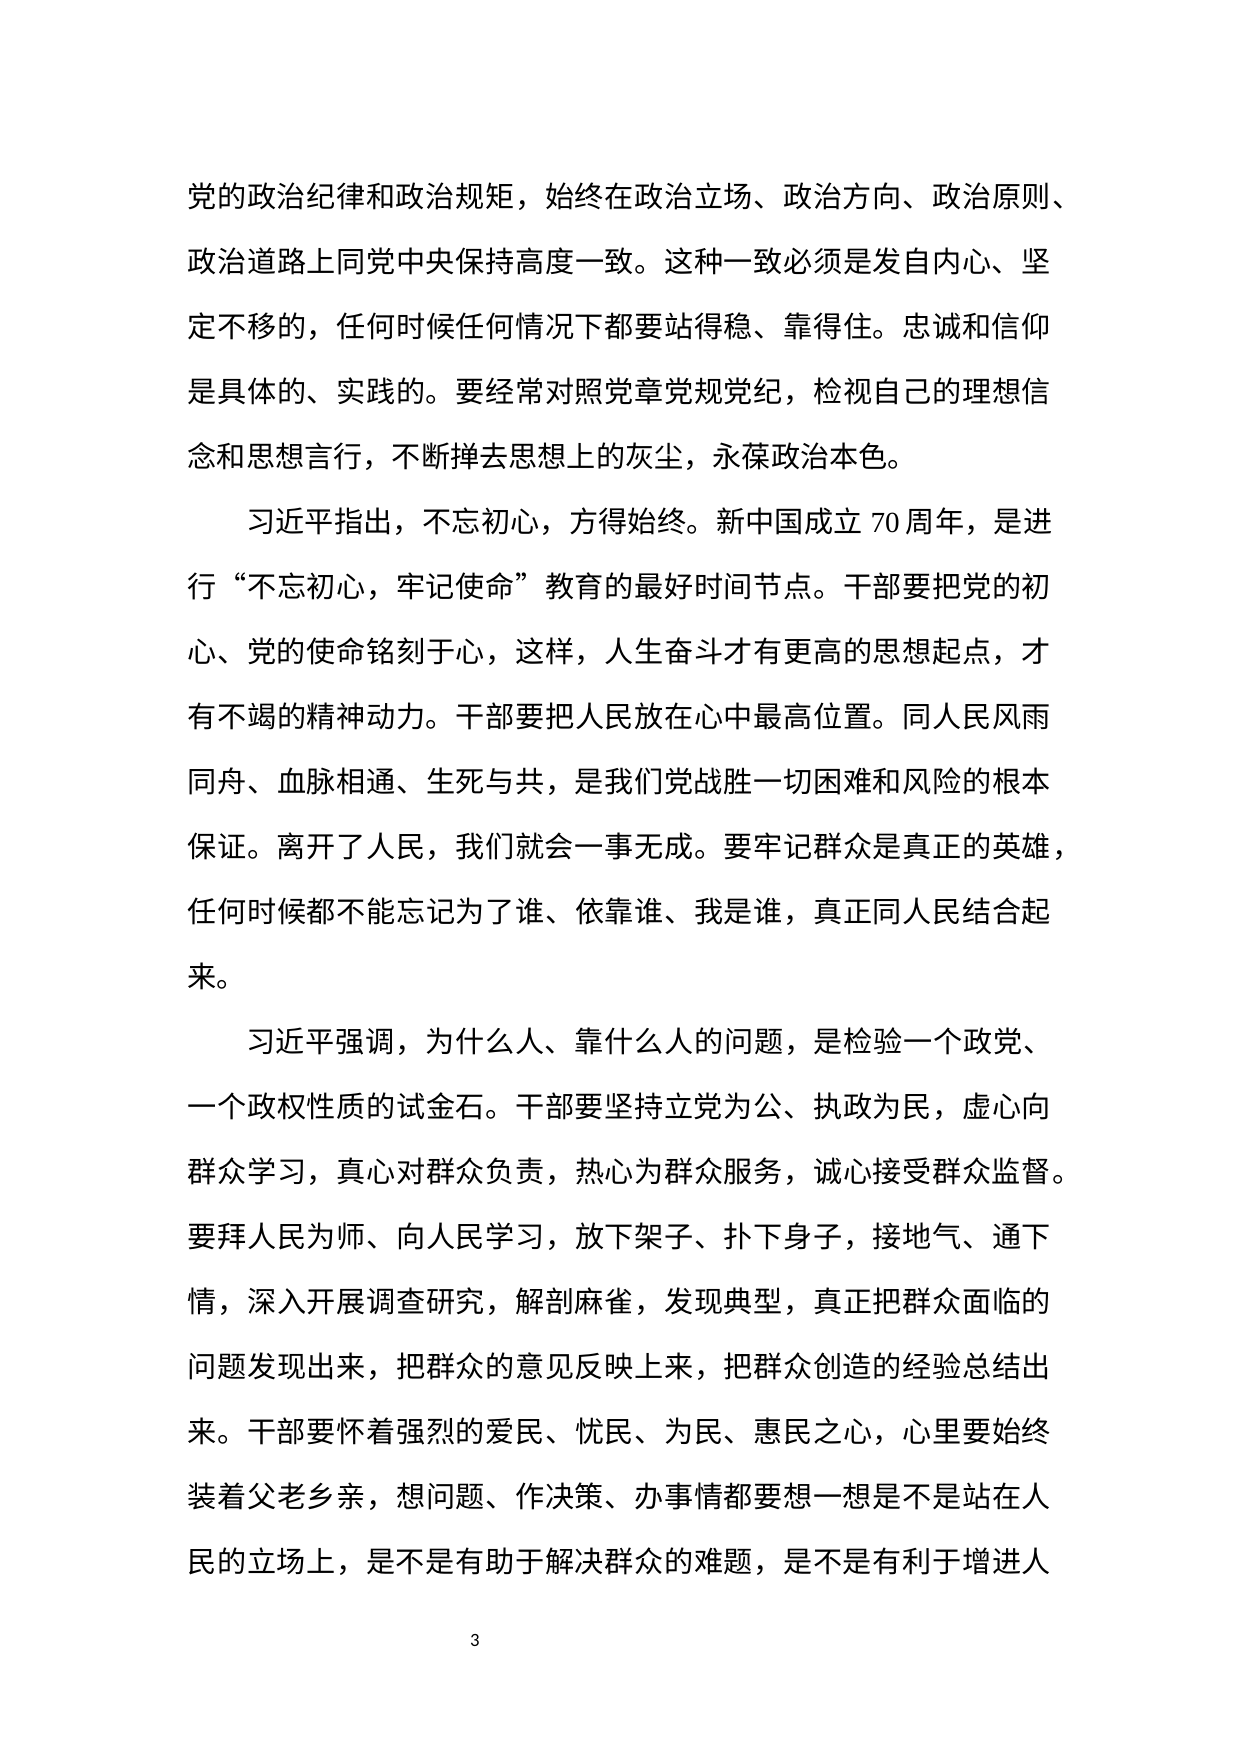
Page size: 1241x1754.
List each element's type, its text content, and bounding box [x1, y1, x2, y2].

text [187, 1007, 1053, 1592]
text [187, 162, 1053, 487]
text 习近平指出，不忘初心，方得始终。新中国成立70周年，是进行“不忘初心，牢记使命”教育的最好时间节点。干部要把党的初心、党的使命铭刻于心，这样，人生奋斗才有更高的思想起点，才有不竭的精神动力。干部要把人民放在心中最高位置。同人民风雨同舟、血脉相通、生死与共，是我们党战胜一切困难和风险的根本保证。离开了人民，我们就会一事无成。要牢记群众是真正的英雄，任何时候都不能忘记为了谁、依靠谁、我是谁，真正同人民结合起来。 [187, 487, 1053, 1007]
